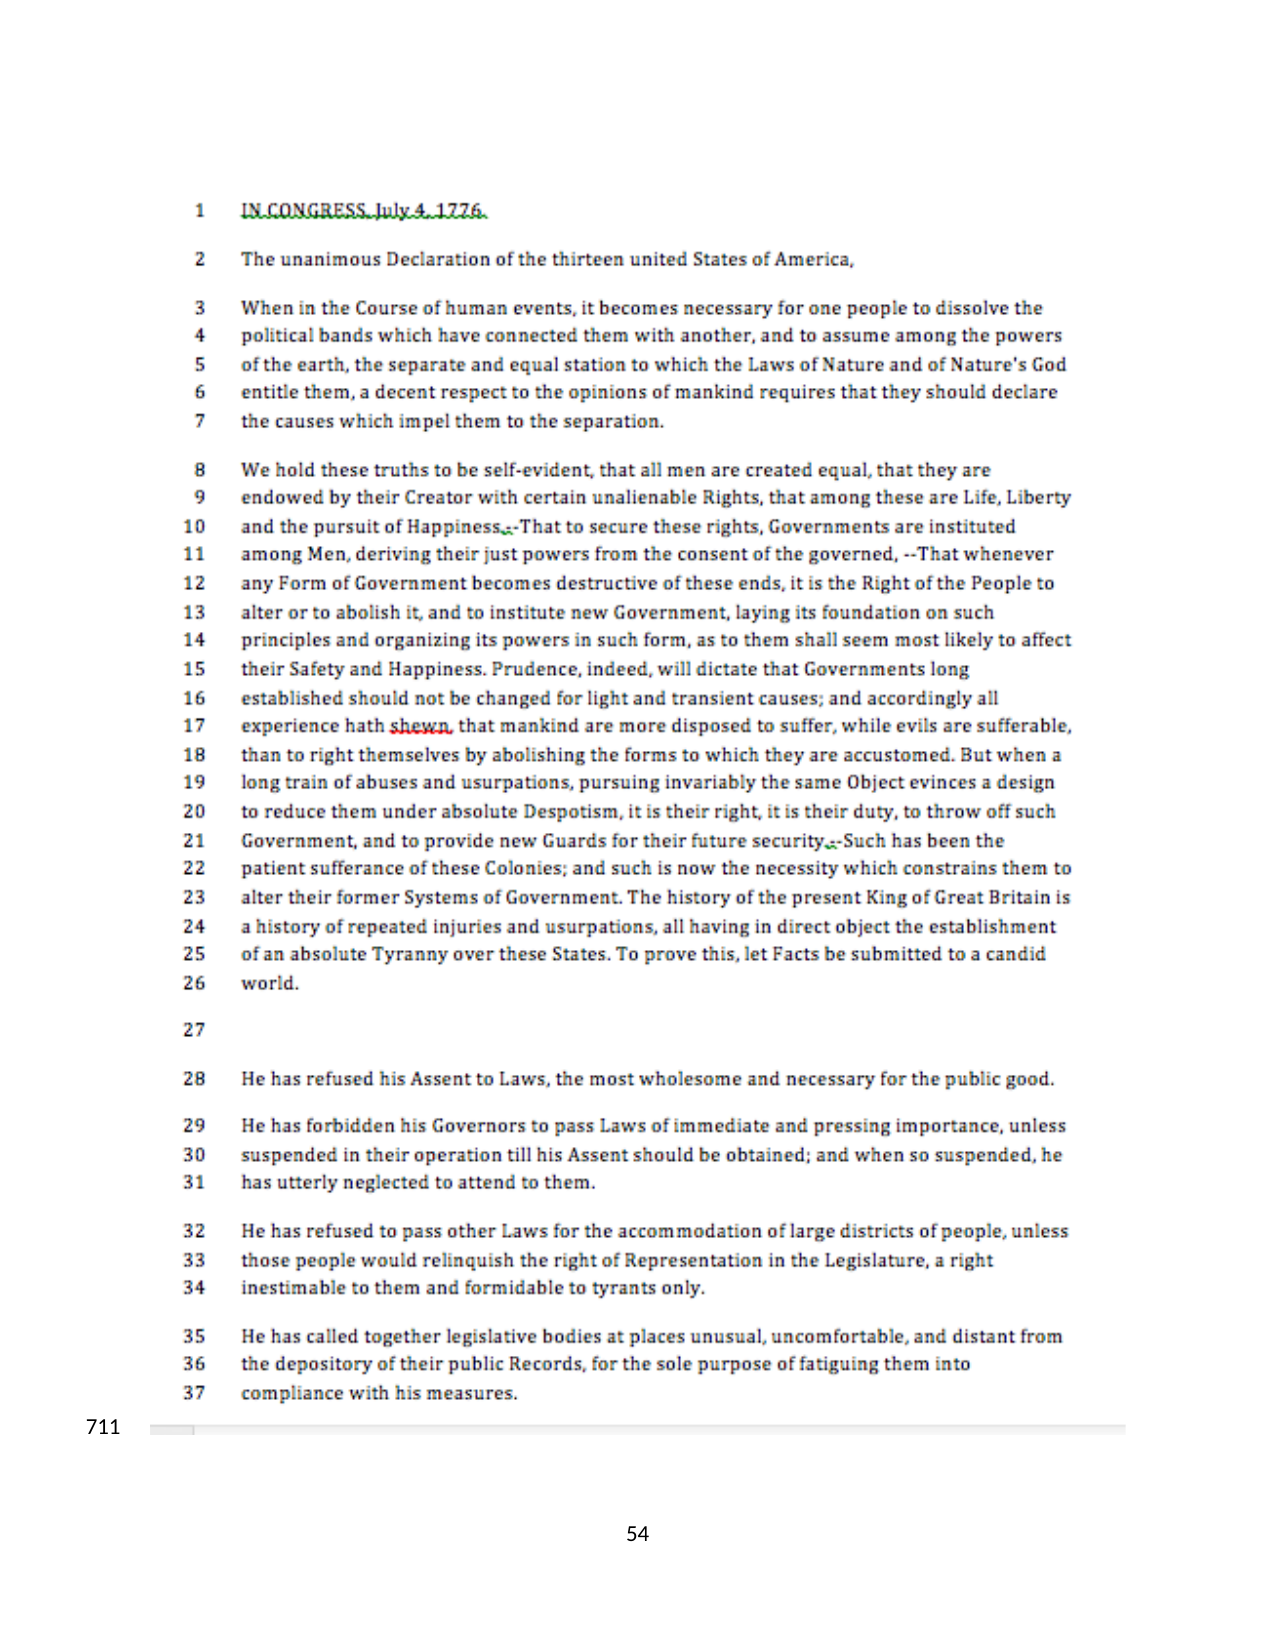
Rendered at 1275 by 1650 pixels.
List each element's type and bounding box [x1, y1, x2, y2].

picture [150, 150, 1126, 1435]
